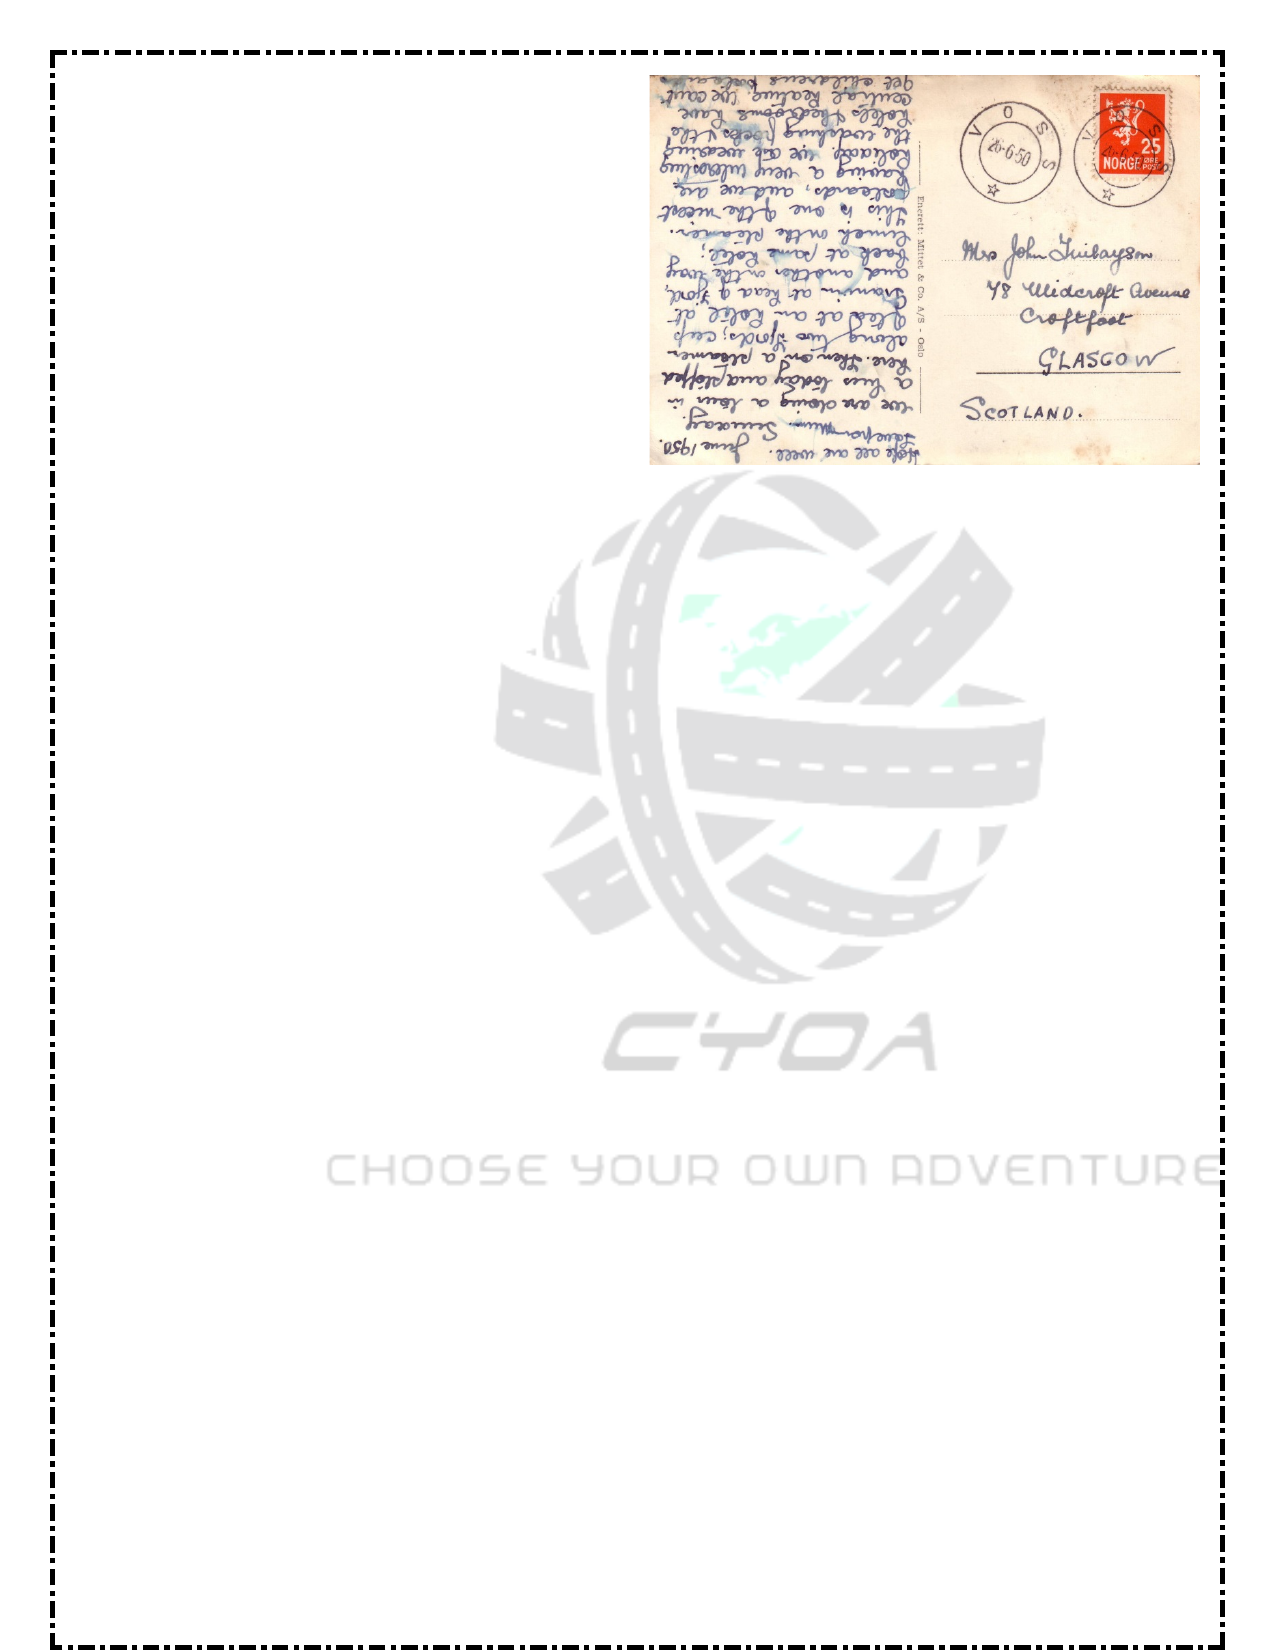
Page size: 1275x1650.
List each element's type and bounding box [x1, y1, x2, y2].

picture [649, 75, 1200, 465]
